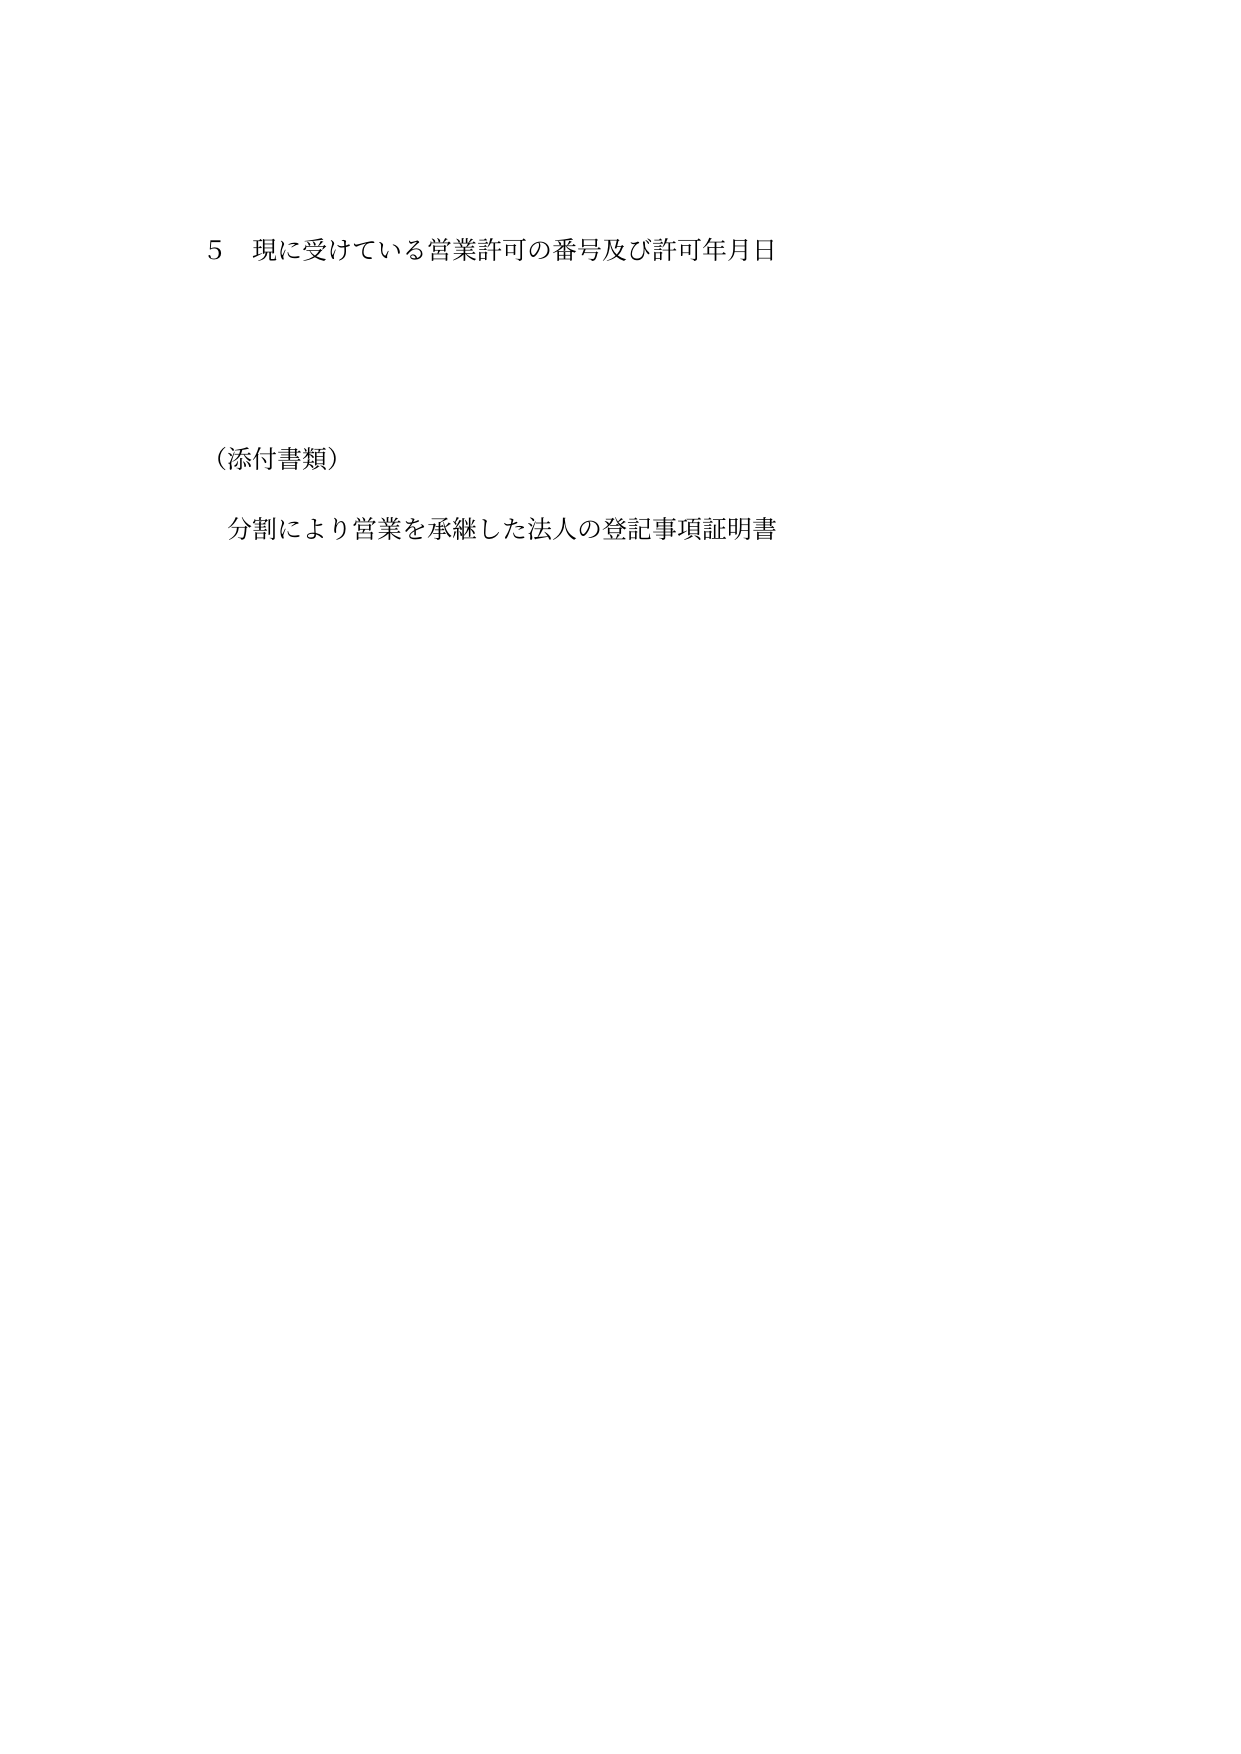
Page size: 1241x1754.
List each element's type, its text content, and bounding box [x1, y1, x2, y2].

text 分割により営業を承継した法人の登記事項証明書 [177, 493, 1063, 563]
text ５ 現に受けている営業許可の番号及び許可年月日 [177, 214, 1063, 284]
text （添付書類） [177, 423, 1063, 493]
